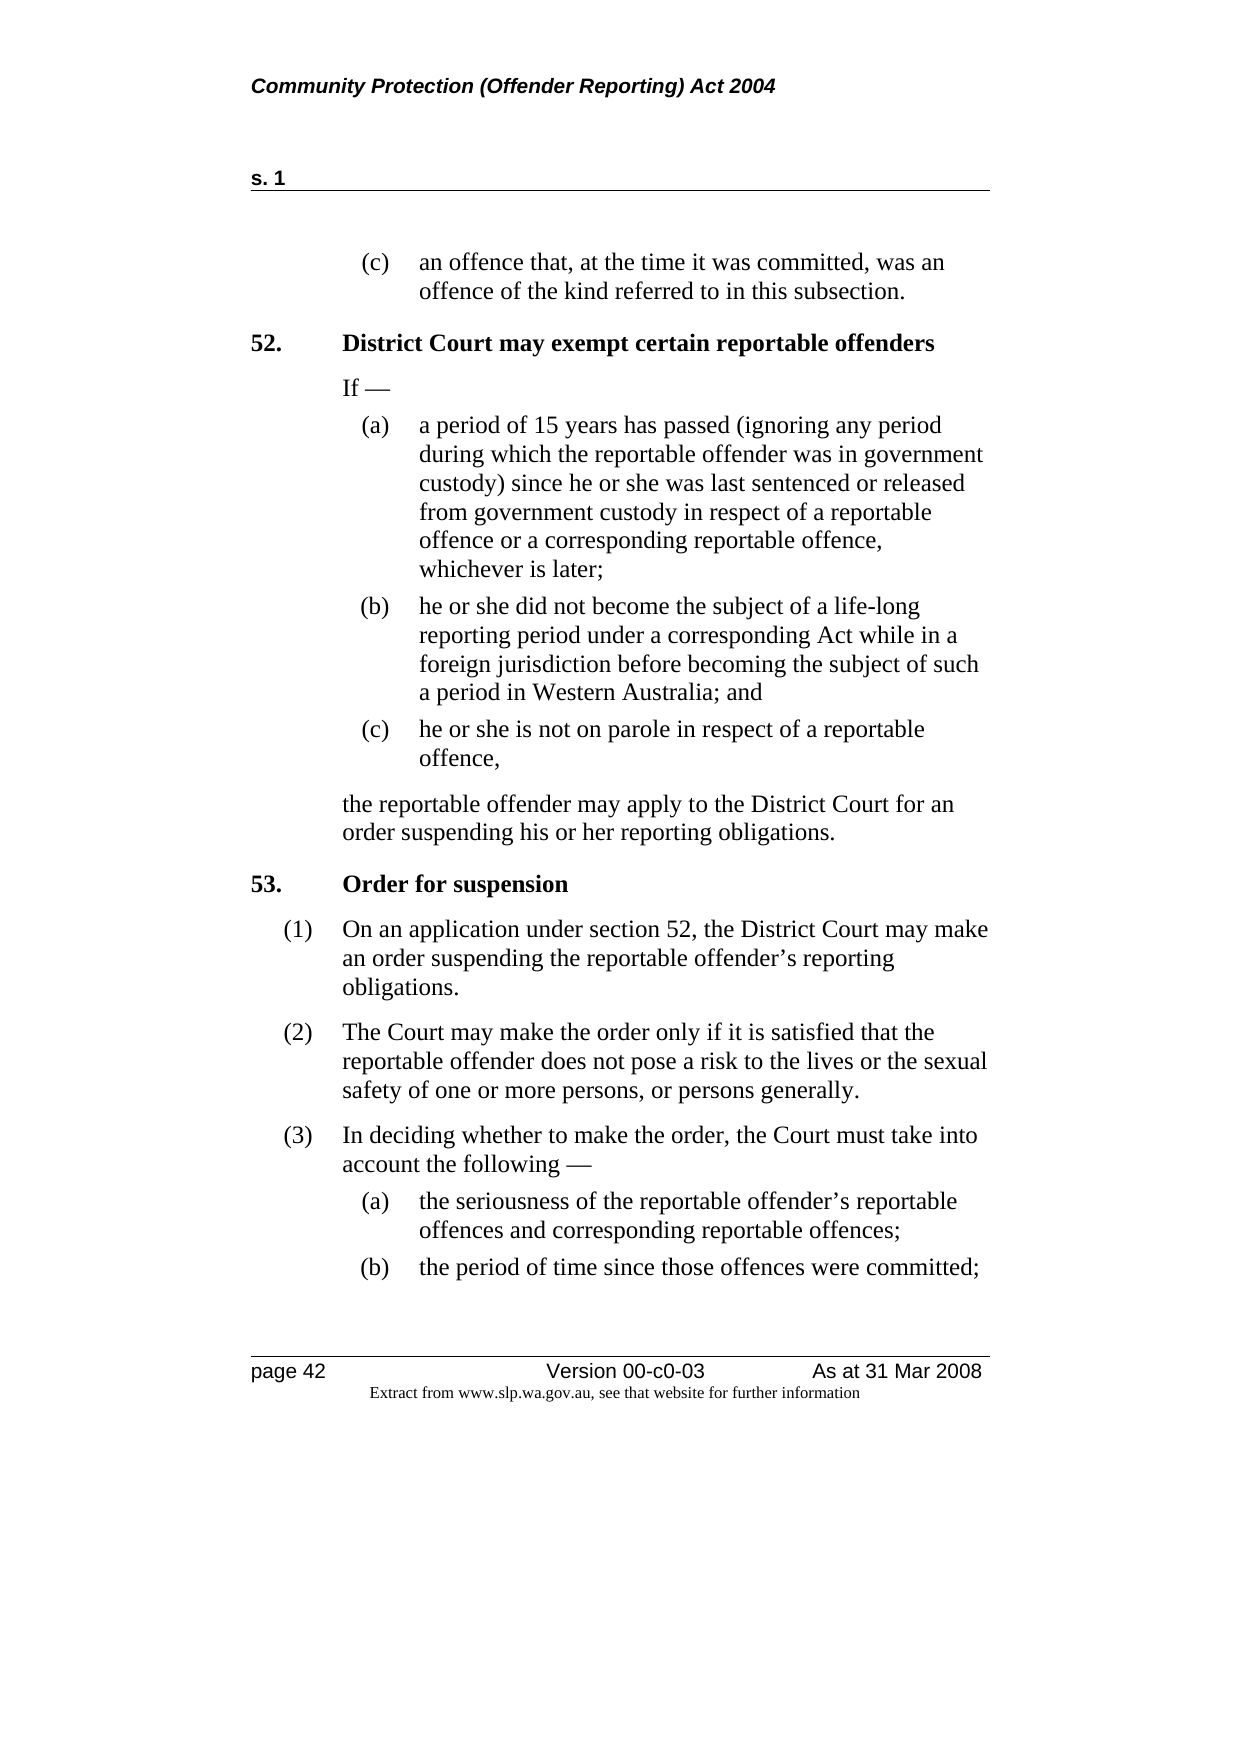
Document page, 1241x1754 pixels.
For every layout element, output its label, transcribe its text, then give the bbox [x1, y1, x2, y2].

text (1) On an application under section 52, the District Court may make an order suspending the reportable offender’s reporting obligations. [251, 914, 990, 1001]
text (3) In deciding whether to make the order, the Court must take into account the following — [251, 1120, 990, 1178]
text (a) a period of 15 years has passed (ignoring any period during which the reportable offender was in government custody) since he or she was last sentenced or released from government custody in respect of a reportable offence or a corresponding reportable offence, whichever is later; [251, 410, 990, 583]
text the reportable offender may apply to the District Court for an order suspending his or her reporting obligations. [251, 789, 990, 846]
text (c) he or she is not on parole in respect of a reportable offence, [251, 714, 990, 772]
text (c) an offence that, at the time it was committed, was an offence of the kind referred to in this subsection. [251, 247, 990, 305]
text (2) The Court may make the order only if it is satisfied that the reportable offender does not pose a risk to the lives or the sexual safety of one or more persons, or persons generally. [251, 1017, 990, 1104]
text (a) the seriousness of the reportable offender’s reportable offences and corresponding reportable offences; [251, 1186, 990, 1244]
subtitle 52. District Court may exempt certain reportable offenders [251, 328, 990, 357]
text (b) he or she did not become the subject of a life-long reporting period under a corresponding Act while in a foreign jurisdiction before becoming the subject of such a period in Western Australia; and [251, 591, 990, 706]
text (b) the period of time since those offences were committed; [251, 1252, 990, 1281]
subtitle 53. Order for suspension [251, 869, 990, 898]
text If — [251, 373, 990, 402]
